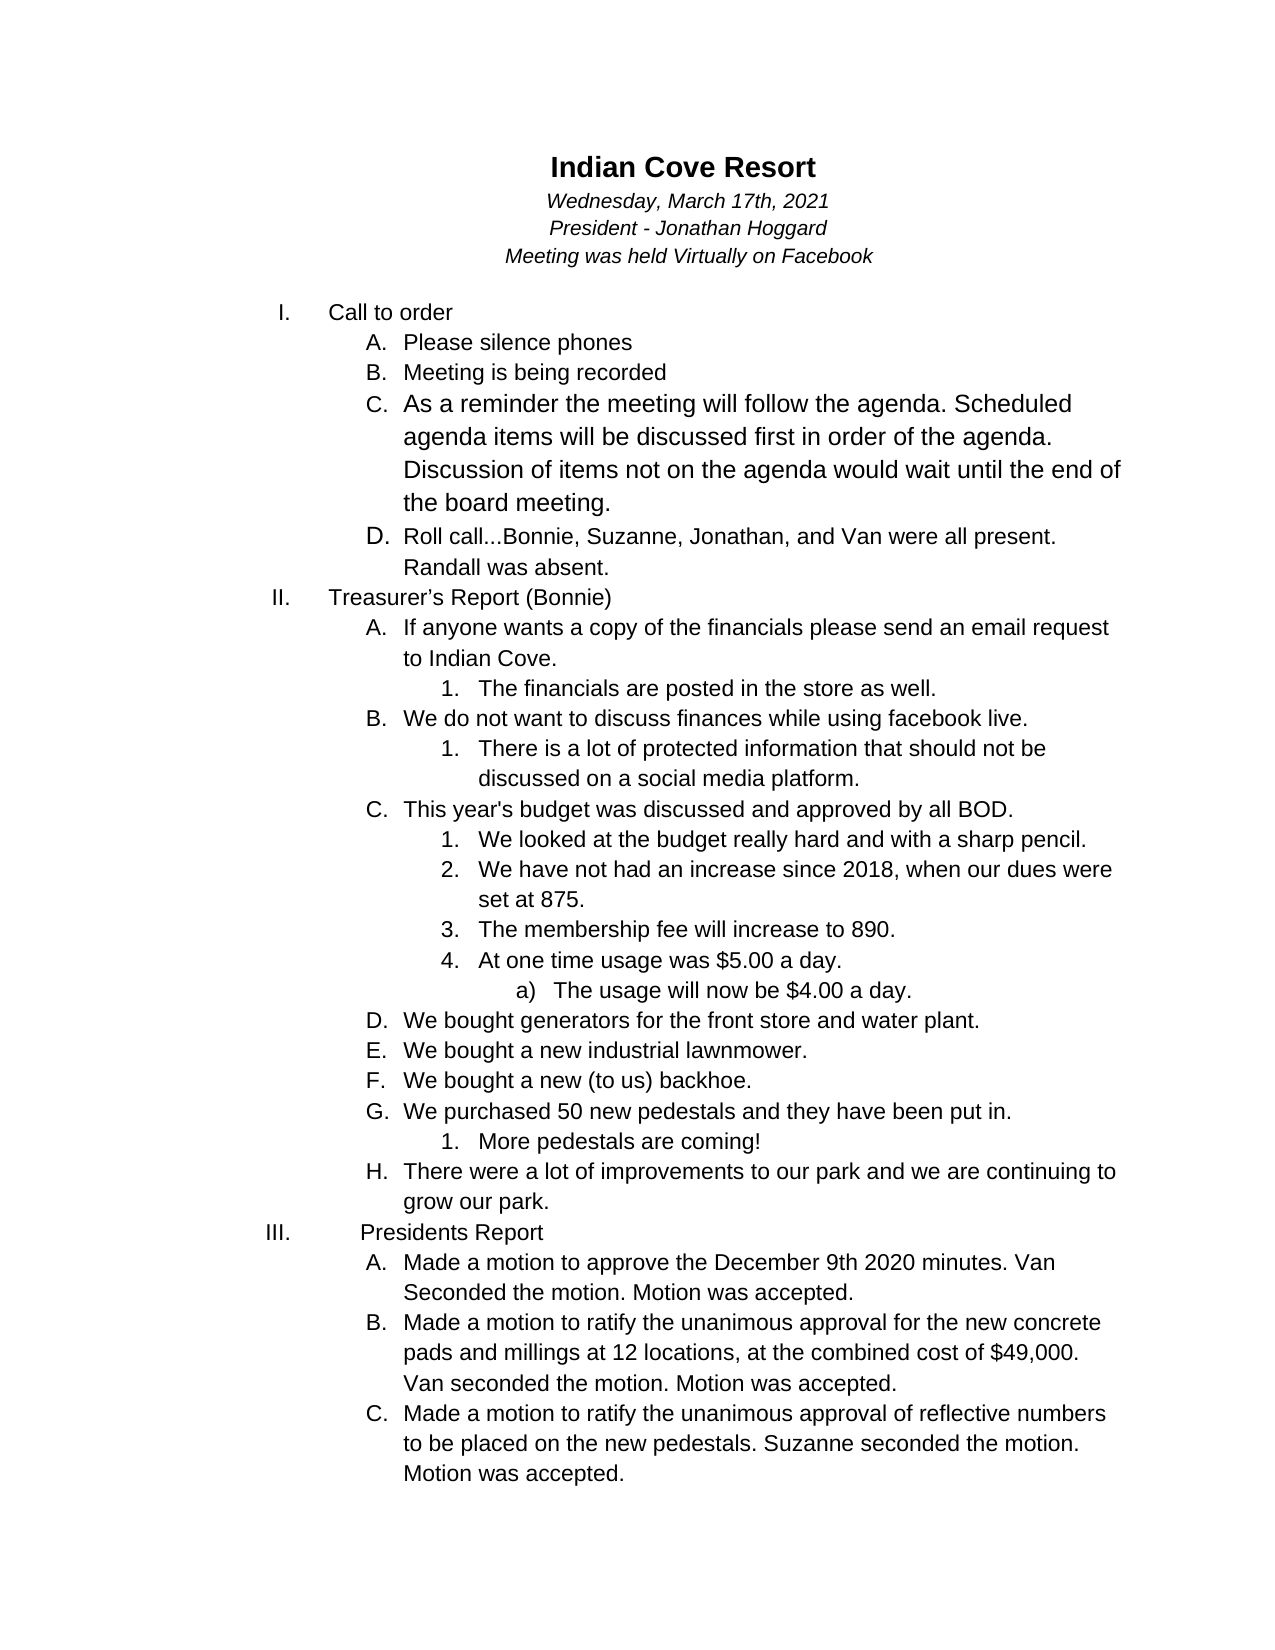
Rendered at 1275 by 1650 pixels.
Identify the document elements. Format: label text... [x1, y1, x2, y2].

list Meeting is being recorded [366, 359, 1125, 385]
text Meeting was held Virtually on Facebook [253, 243, 1125, 267]
list More pedestals are coming! [441, 1128, 1125, 1154]
list The membership fee will increase to 890. [441, 916, 1125, 943]
list Treasurer’s Report (Bonnie) [291, 584, 1125, 610]
list Presidents Report [291, 1218, 1125, 1245]
list We have not had an increase since 2018, when our dues were set at 875. [441, 856, 1125, 912]
list There were a lot of improvements to our park and we are continuing to grow our park. [366, 1158, 1125, 1214]
list The usage will now be $4.00 a day. [516, 977, 1125, 1003]
list Roll call...Bonnie, Suzanne, Jonathan, and Van were all present. Randall was absent. [366, 521, 1125, 580]
list Made a motion to ratify the unanimous approval of reflective numbers to be placed on the new pedestals. Suzanne seconded the motion. Motion was accepted. [366, 1400, 1125, 1486]
list Please silence phones [366, 329, 1125, 355]
text Wednesday, March 17th, 2021 [253, 188, 1125, 212]
list Made a motion to ratify the unanimous approval for the new concrete pads and millings at 12 locations, at the combined cost of $49,000. Van seconded the motion. Motion was accepted. [366, 1309, 1125, 1396]
list There is a lot of protected information that should not be discussed on a social media platform. [441, 735, 1125, 792]
text Indian Cove Resort [253, 150, 1125, 183]
list Call to order [291, 298, 1125, 325]
list We purchased 50 new pedestals and they have been put in. [366, 1098, 1125, 1124]
list At one time usage was $5.00 a day. [441, 947, 1125, 973]
list This year's budget was discussed and approved by all BOD. [366, 796, 1125, 822]
list We bought generators for the front store and water plant. [366, 1007, 1125, 1033]
list We looked at the budget really hard and with a sharp pencil. [441, 826, 1125, 852]
list As a reminder the meeting will follow the agenda. Scheduled agenda items will be discussed first in order of the agenda. Discussion of items not on the agenda would wait until the end of the board meeting. [366, 389, 1125, 517]
text President - Jonathan Hoggard [253, 216, 1125, 240]
list If anyone wants a copy of the financials please send an email request to Indian Cove. [366, 614, 1125, 671]
list The financials are posted in the store as well. [441, 675, 1125, 701]
list We bought a new industrial lawnmower. [366, 1037, 1125, 1063]
list Made a motion to approve the December 9th 2020 minutes. Van Seconded the motion. Motion was accepted. [366, 1249, 1125, 1305]
list We do not want to discuss finances while using facebook live. [366, 705, 1125, 731]
list We bought a new (to us) backhoe. [366, 1067, 1125, 1094]
